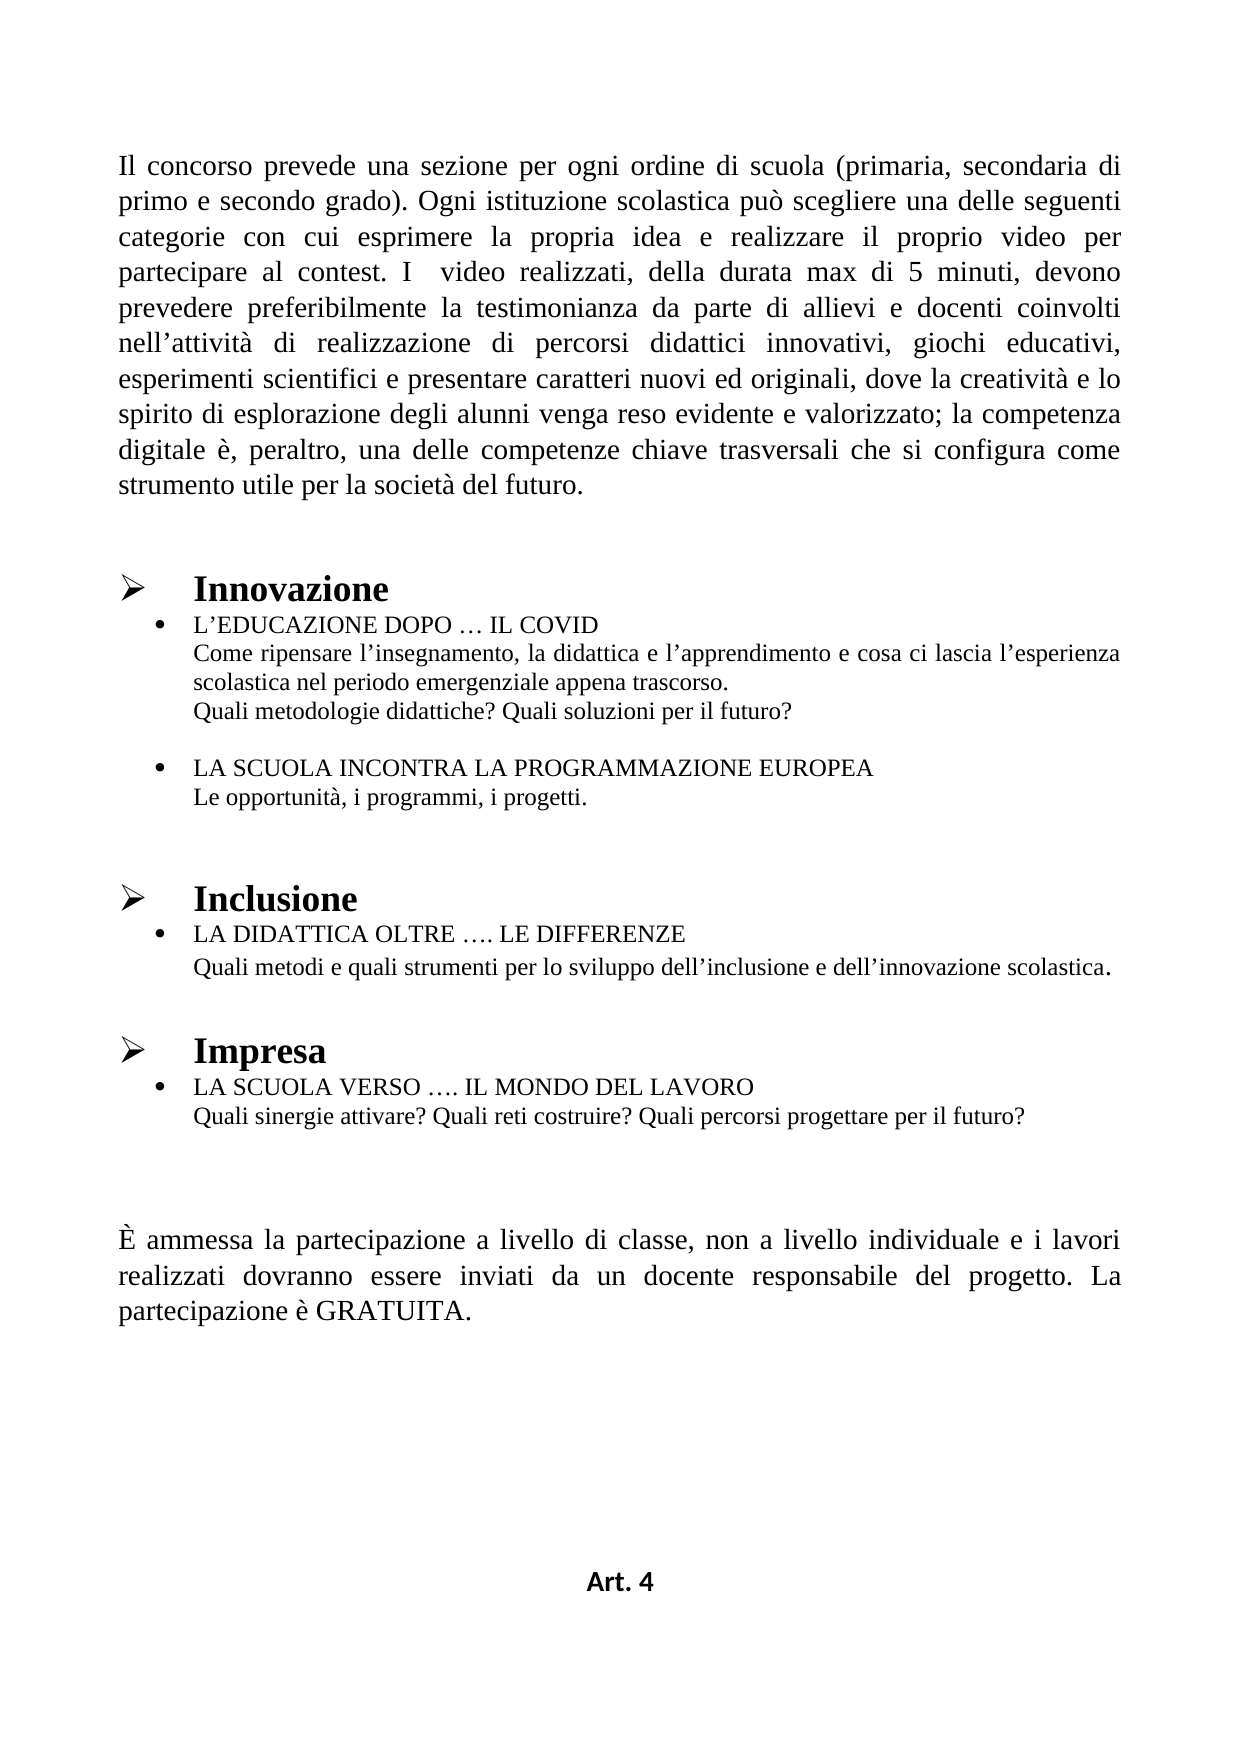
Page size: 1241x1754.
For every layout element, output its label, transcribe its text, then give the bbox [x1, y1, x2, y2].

list Quali sinergie attivare? Quali reti costruire? Quali percorsi progettare per il futuro? [193, 1101, 1122, 1129]
list Come ripensare l’insegnamento, la didattica e l’apprendimento e cosa ci lascia l’esperienza scolastica nel periodo emergenziale appena trascorso. [193, 638, 1122, 696]
list Quali metodologie didattiche? Quali soluzioni per il futuro? [193, 696, 1122, 725]
list Impresa [118, 1029, 1122, 1072]
list LA DIDATTICA OLTRE …. LE DIFFERENZE [156, 919, 1122, 948]
list L’EDUCAZIONE DOPO … IL COVID [156, 610, 1122, 638]
text Art. 4 [118, 1563, 1122, 1598]
list Innovazione [118, 567, 1122, 610]
text Il concorso prevede una sezione per ogni ordine di scuola (primaria, secondaria di primo e secondo grado). Ogni istituzione scolastica può scegliere una delle seguenti categorie con cui esprimere la propria idea e realizzare il proprio video per partecipare al contest. I video realizzati, della durata max di 5 minuti, devono prevedere preferibilmente la testimonianza da parte di allievi e docenti coinvolti nell’attività di realizzazione di percorsi didattici innovativi, giochi educativi, esperimenti scientifici e presentare caratteri nuovi ed originali, dove la creatività e lo spirito di esplorazione degli alunni venga reso evidente e valorizzato; la competenza digitale è, peraltro, una delle competenze chiave trasversali che si configura come strumento utile per la società del futuro. [118, 148, 1122, 501]
list Quali metodi e quali strumenti per lo sviluppo dell’inclusione e dell’innovazione scolastica. [193, 948, 1122, 982]
text Le opportunità, i programmi, i progetti. [193, 782, 1122, 811]
list LA SCUOLA INCONTRA LA PROGRAMMAZIONE EUROPEA [156, 753, 1122, 782]
text È ammessa la partecipazione a livello di classe, non a livello individuale e i lavori realizzati dovranno essere inviati da un docente responsabile del progetto. La partecipazione è GRATUITA. [118, 1222, 1122, 1327]
list Inclusione [118, 876, 1122, 919]
list LA SCUOLA VERSO …. IL MONDO DEL LAVORO [156, 1072, 1122, 1101]
